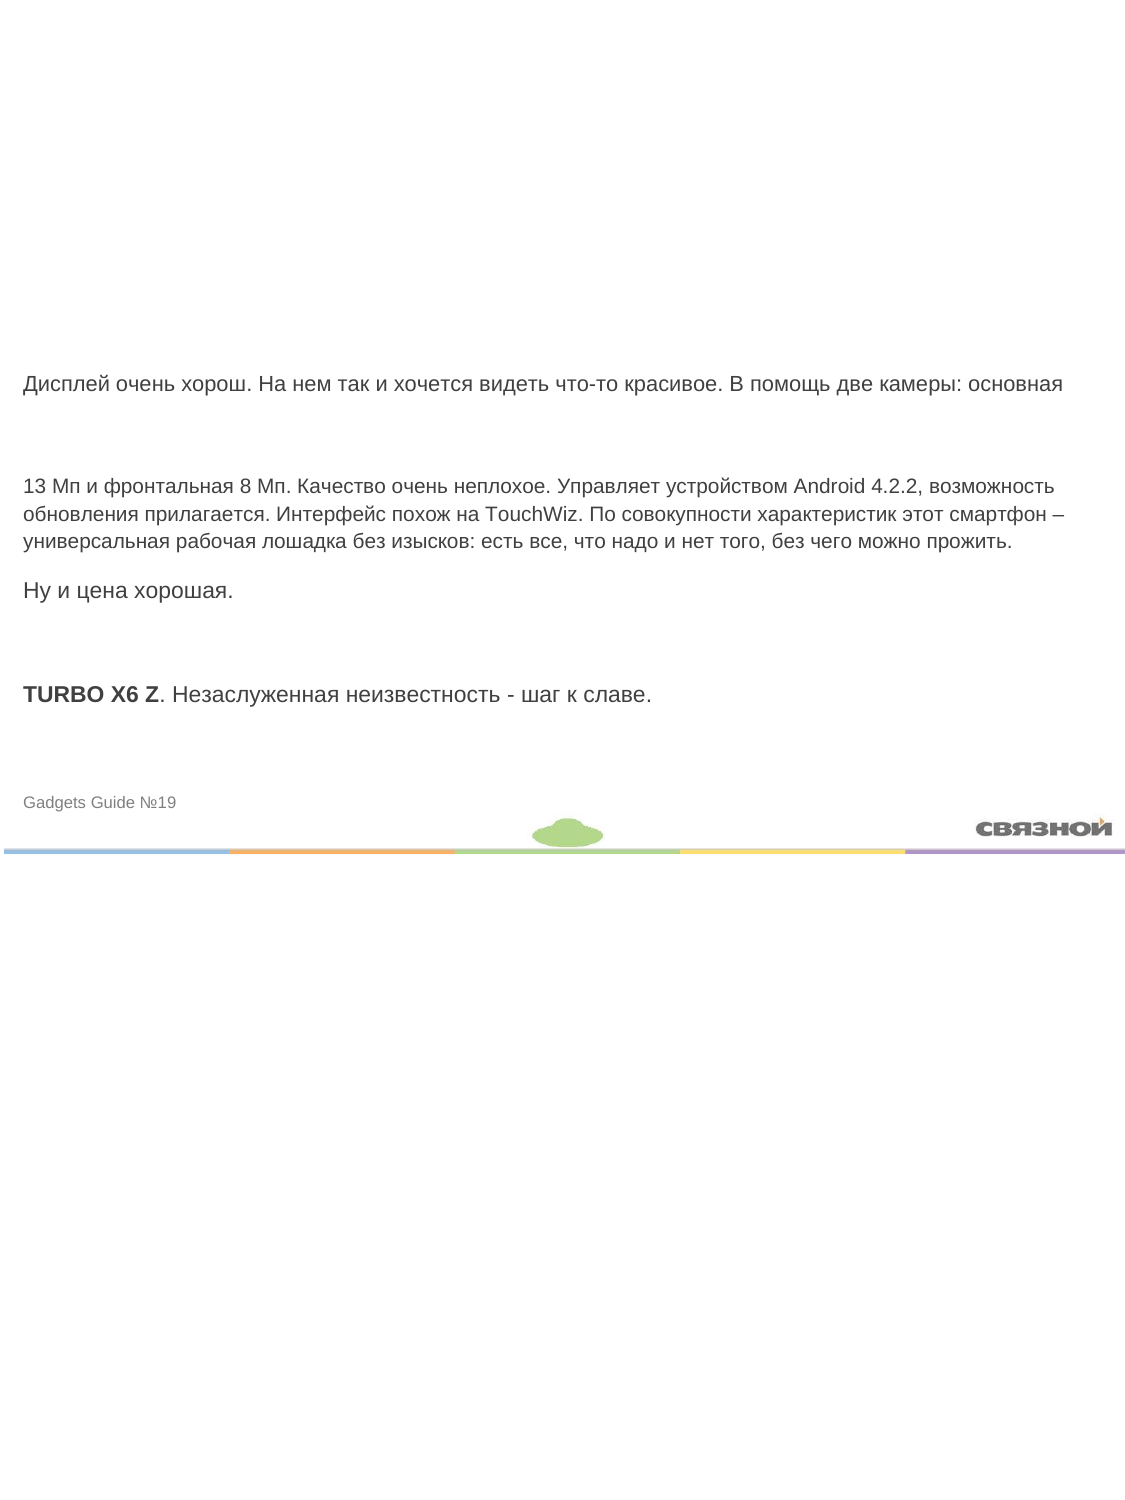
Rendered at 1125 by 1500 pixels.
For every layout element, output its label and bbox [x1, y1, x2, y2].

picture [4, 813, 1125, 854]
